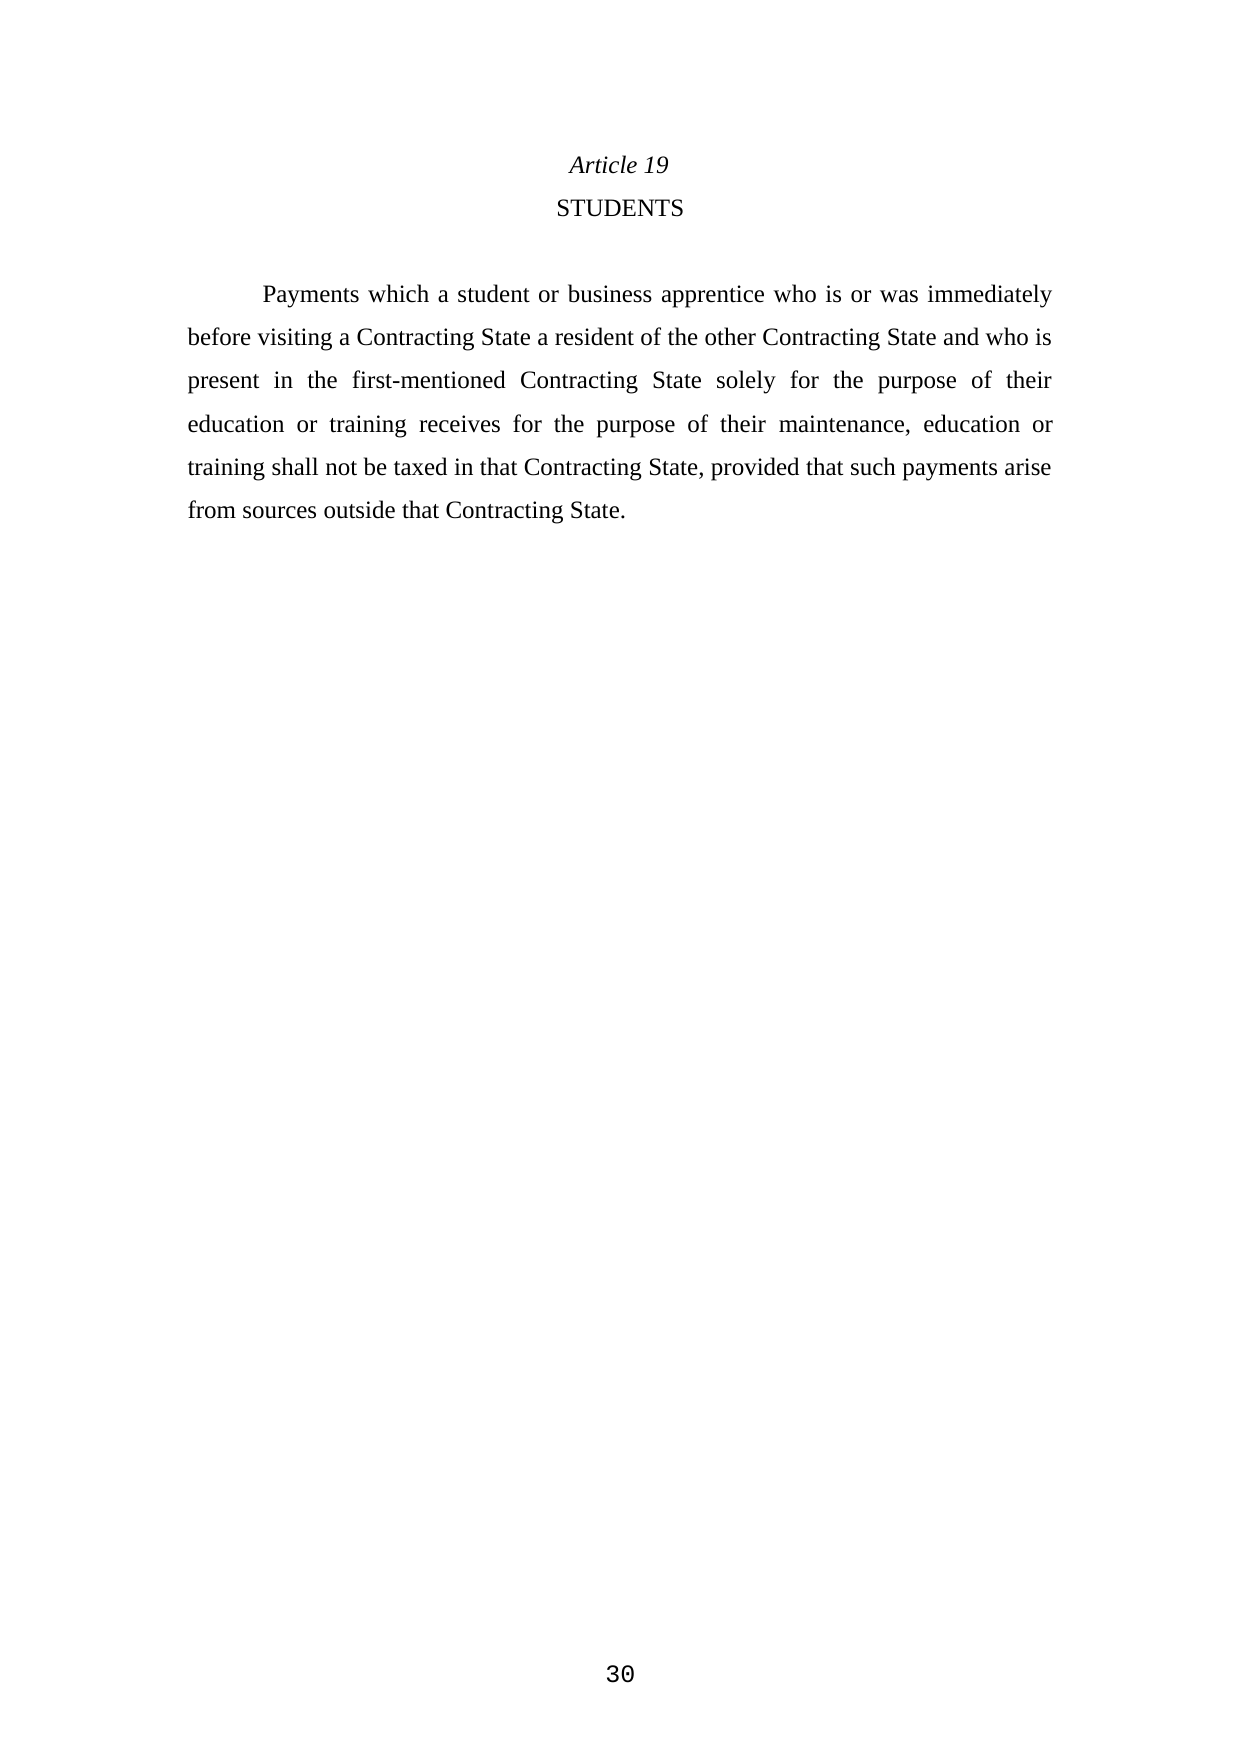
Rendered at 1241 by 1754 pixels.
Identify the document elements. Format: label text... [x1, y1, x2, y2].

text Payments which a student or business apprentice who is or was immediately before visiting a Contracting State a resident of the other Contracting State and who is present in the first-mentioned Contracting State solely for the purpose of their education or training receives for the purpose of their maintenance, education or training shall not be taxed in that Contracting State, provided that such payments arise from sources outside that Contracting State. [187, 279, 1053, 524]
text Article 19 [187, 150, 1053, 179]
text STUDENTS [187, 193, 1053, 222]
